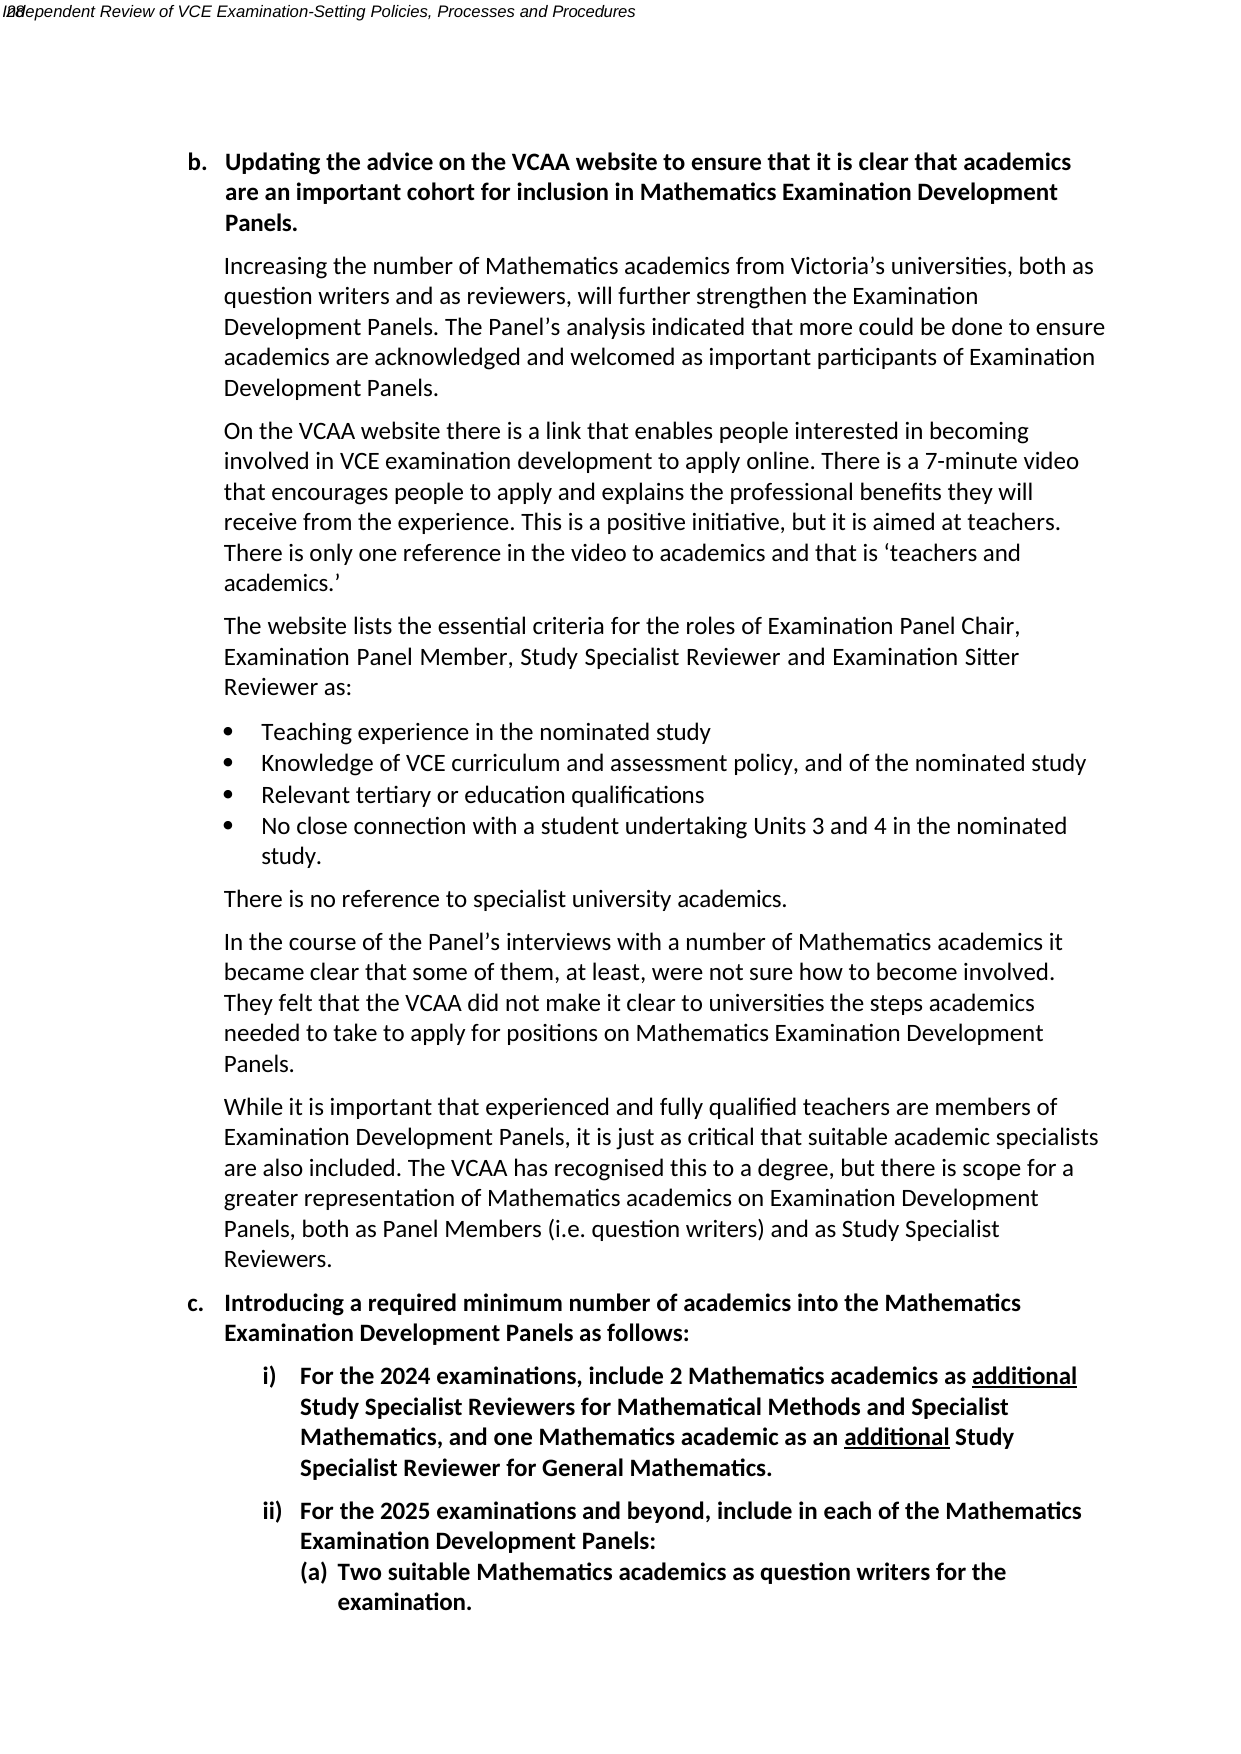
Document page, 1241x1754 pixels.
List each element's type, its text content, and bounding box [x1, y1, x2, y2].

list Relevant tertiary or education qualifications [224, 778, 1132, 810]
text In the course of the Panel’s interviews with a number of Mathematics academics it became clear that some of them, at least, were not sure how to become involved. They felt that the VCAA did not make it clear to universities the steps academics needed to take to apply for positions on Mathematics Examination Development Panels. [224, 926, 1099, 1079]
list Knowledge of VCE curriculum and assessment policy, and of the nominated study [224, 746, 1132, 778]
list For the 2024 examinations, include 2 Mathematics academics as additional Study Specialist Reviewers for Mathematical Methods and Specialist Mathematics, and one Mathematics academic as an additional Study Specialist Reviewer for General Mathematics. [262, 1360, 1078, 1482]
text While it is important that experienced and fully qualified teachers are members of Examination Development Panels, it is just as critical that suitable academic specialists are also included. The VCAA has recognised this to a degree, but there is scope for a greater representation of Mathematics academics on Examination Development Panels, both as Panel Members (i.e. question writers) and as Study Specialist Reviewers. [224, 1091, 1104, 1274]
text There is no reference to specialist university academics. [224, 883, 1132, 913]
text Increasing the number of Mathematics academics from Victoria’s universities, both as question writers and as reviewers, will further strengthen the Examination Development Panels. The Panel’s analysis indicated that more could be done to ensure academics are acknowledged and welcomed as important participants of Examination Development Panels. [224, 250, 1107, 402]
text The website lists the essential criteria for the roles of Examination Panel Chair, Examination Panel Member, Study Specialist Reviewer and Examination Sitter Reviewer as: [224, 611, 1020, 702]
list Two suitable Mathematics academics as question writers for the examination. [300, 1556, 1007, 1617]
list Introducing a required minimum number of academics into the Mathematics Examination Development Panels as follows: [187, 1287, 1022, 1348]
list Teaching experience in the nominated study [224, 714, 1132, 746]
list No close connection with a student undertaking Units 3 and 4 in the nominated study. [224, 810, 1068, 871]
text On the VCAA website there is a link that enables people interested in becoming involved in VCE examination development to apply online. There is a 7-minute video that encourages people to apply and explains the professional benefits they will receive from the experience. This is a positive initiative, but it is aimed at teachers. There is only one reference in the video to academics and that is ‘teachers and academics.’ [224, 415, 1099, 598]
list For the 2025 examinations and beyond, include in each of the Mathematics Examination Development Panels: [262, 1495, 1082, 1556]
subtitle Updating the advice on the VCAA website to ensure that it is clear that academics are an important cohort for inclusion in Mathematics Examination Development Panels. [187, 146, 1072, 237]
